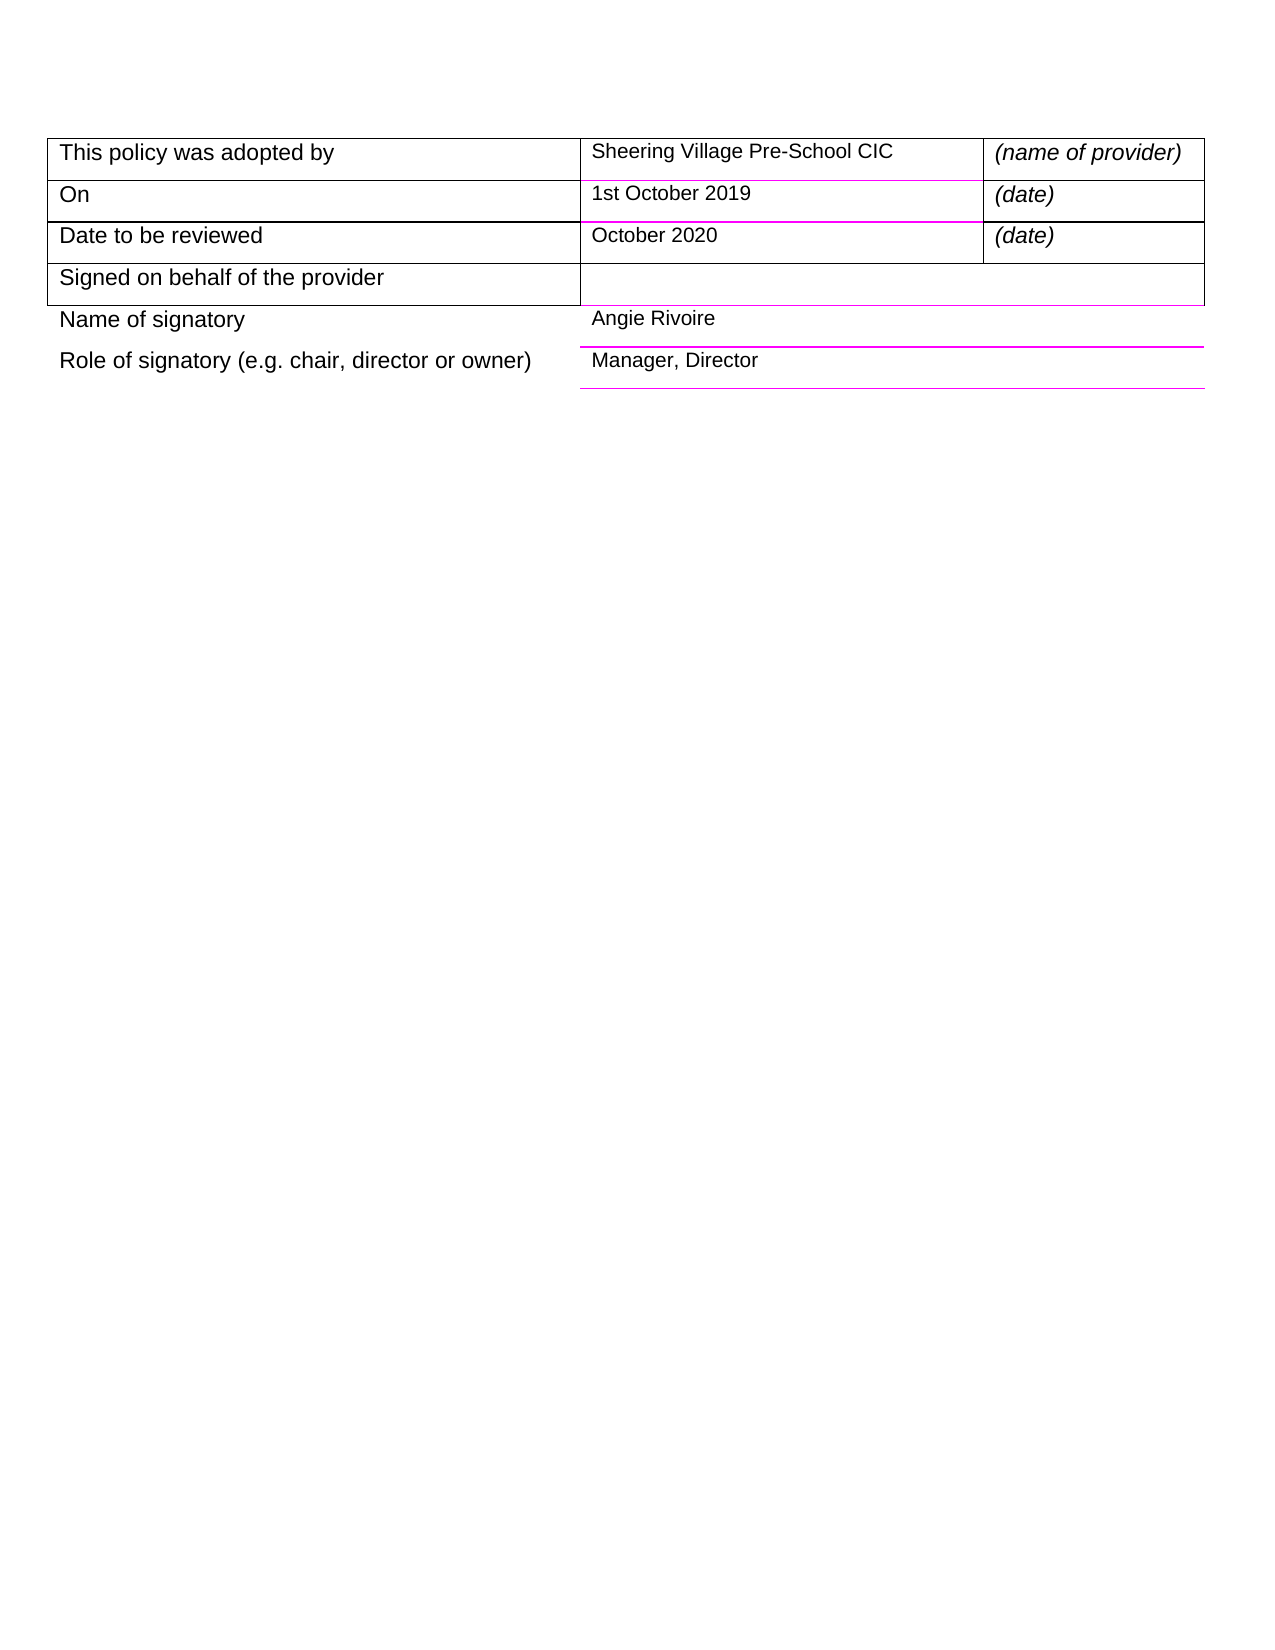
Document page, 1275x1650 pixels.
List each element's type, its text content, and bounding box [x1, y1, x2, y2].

table_cell Role of signatory (e.g. chair, director or owner) [48, 346, 580, 388]
table_cell Signed on behalf of the provider [48, 264, 580, 305]
table_cell Name of signatory [48, 306, 580, 346]
table_cell Manager, Director [580, 346, 1205, 388]
table_cell (date) [984, 181, 1204, 221]
table_cell Date to be reviewed [48, 223, 580, 263]
table_cell (date) [984, 223, 1204, 263]
table_cell October 2020 [581, 223, 983, 263]
table_cell On [48, 181, 580, 221]
table_header Sheering Village Pre-School CIC [581, 139, 983, 180]
table_header (name of provider) [984, 139, 1204, 180]
table_cell 1st October 2019 [581, 181, 983, 221]
table_cell [581, 264, 1204, 305]
table_header This policy was adopted by [48, 139, 580, 180]
table_cell Angie Rivoire [580, 306, 1205, 346]
